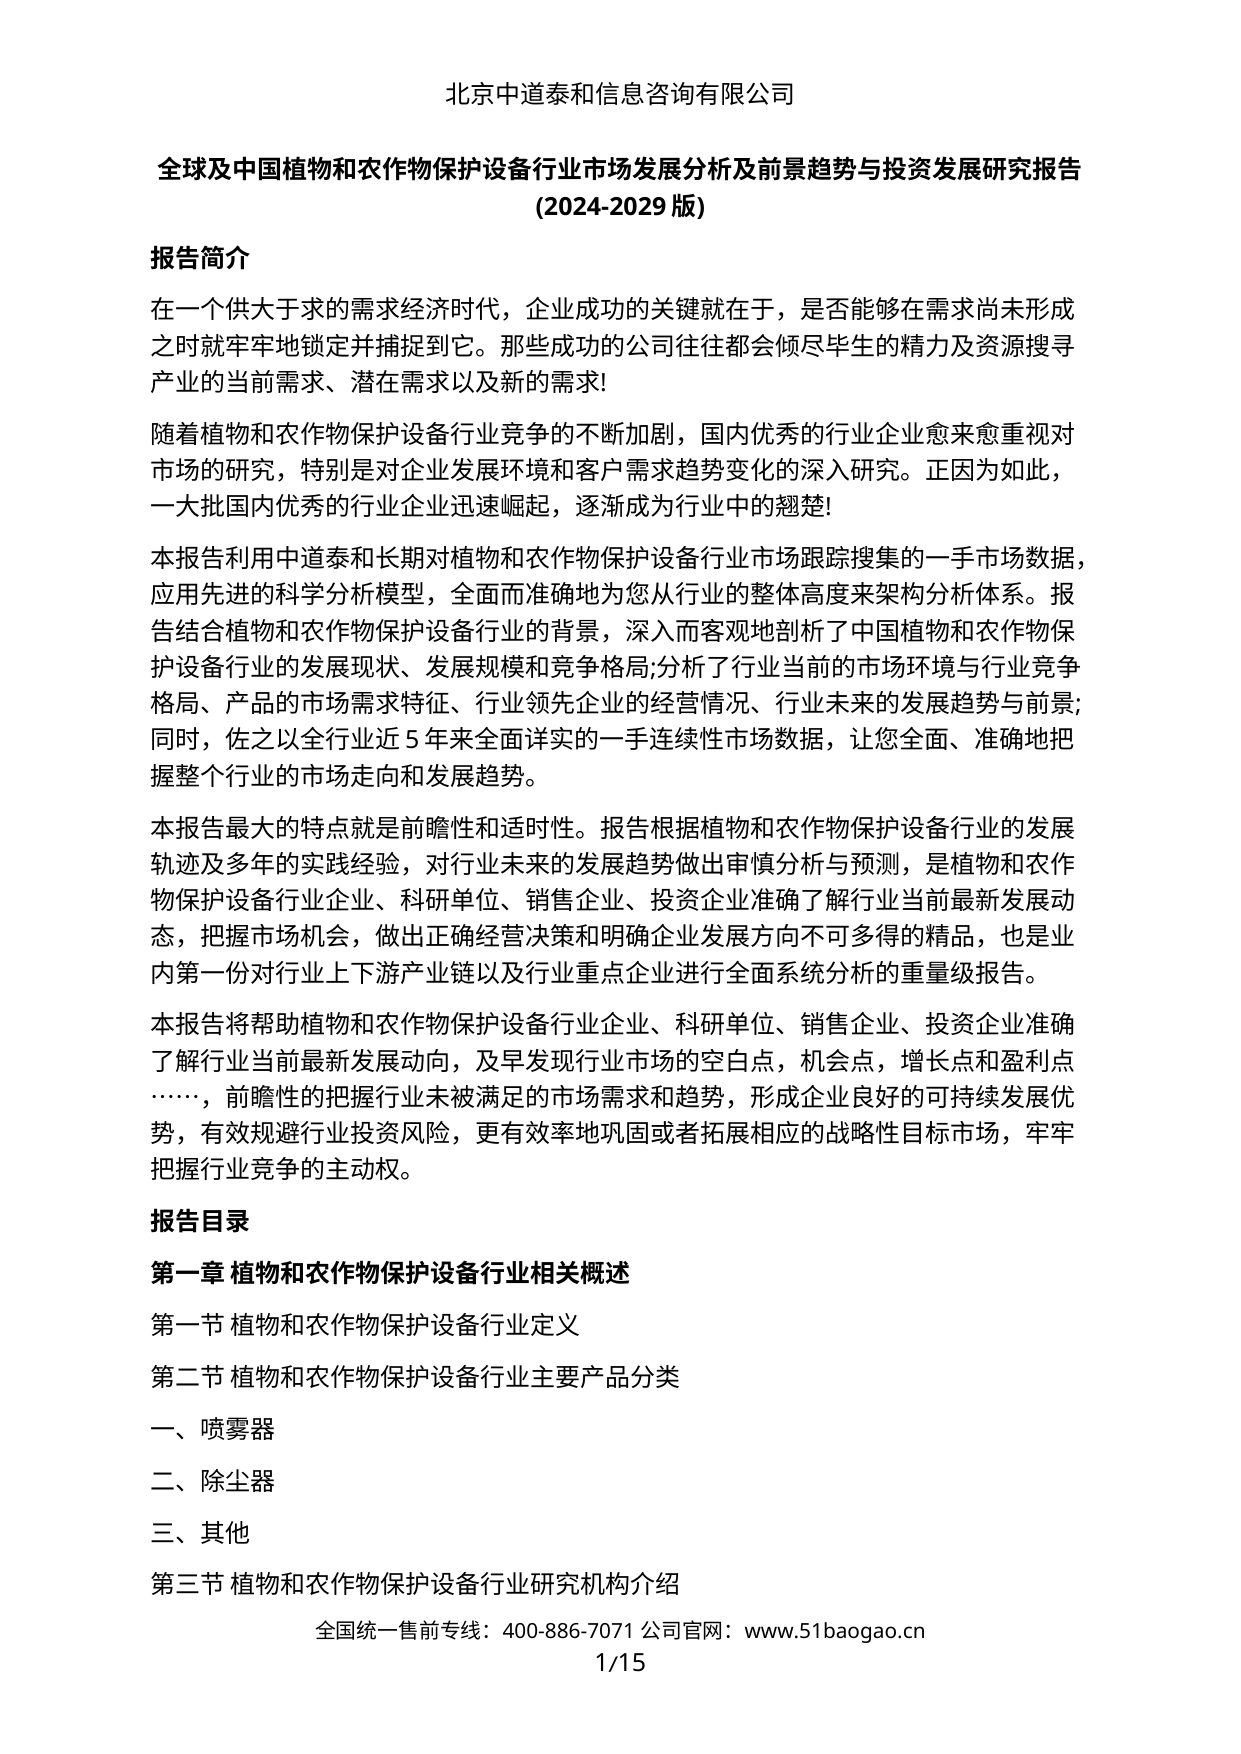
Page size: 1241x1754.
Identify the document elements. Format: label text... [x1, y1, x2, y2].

text 本报告利用中道泰和长期对植物和农作物保护设备行业市场跟踪搜集的一手市场数据，应用先进的科学分析模型，全面而准确地为您从行业的整体高度来架构分析体系。报告结合植物和农作物保护设备行业的背景，深入而客观地剖析了中国植物和农作物保护设备行业的发展现状、发展规模和竞争格局;分析了行业当前的市场环境与行业竞争格局、产品的市场需求特征、行业领先企业的经营情况、行业未来的发展趋势与前景;同时，佐之以全行业近5年来全面详实的一手连续性市场数据，让您全面、准确地把握整个行业的市场走向和发展趋势。 [150, 539, 1090, 792]
text 本报告将帮助植物和农作物保护设备行业企业、科研单位、销售企业、投资企业准确了解行业当前最新发展动向，及早发现行业市场的空白点，机会点，增长点和盈利点……，前瞻性的把握行业未被满足的市场需求和趋势，形成企业良好的可持续发展优势，有效规避行业投资风险，更有效率地巩固或者拓展相应的战略性目标市场，牢牢把握行业竞争的主动权。 [150, 1005, 1090, 1186]
text 全球及中国植物和农作物保护设备行业市场发展分析及前景趋势与投资发展研究报告(2024-2029版) [150, 150, 1090, 222]
text 第一章 植物和农作物保护设备行业相关概述 [150, 1254, 1090, 1290]
text 第一节 植物和农作物保护设备行业定义 [150, 1306, 1090, 1342]
text 随着植物和农作物保护设备行业竞争的不断加剧，国内优秀的行业企业愈来愈重视对市场的研究，特别是对企业发展环境和客户需求趋势变化的深入研究。正因为如此，一大批国内优秀的行业企业迅速崛起，逐渐成为行业中的翘楚! [150, 414, 1090, 523]
text 三、其他 [150, 1513, 1090, 1549]
text 二、除尘器 [150, 1461, 1090, 1497]
text 在一个供大于求的需求经济时代，企业成功的关键就在于，是否能够在需求尚未形成之时就牢牢地锁定并捕捉到它。那些成功的公司往往都会倾尽毕生的精力及资源搜寻产业的当前需求、潜在需求以及新的需求! [150, 290, 1090, 399]
text 第二节 植物和农作物保护设备行业主要产品分类 [150, 1357, 1090, 1394]
text 本报告最大的特点就是前瞻性和适时性。报告根据植物和农作物保护设备行业的发展轨迹及多年的实践经验，对行业未来的发展趋势做出审慎分析与预测，是植物和农作物保护设备行业企业、科研单位、销售企业、投资企业准确了解行业当前最新发展动态，把握市场机会，做出正确经营决策和明确企业发展方向不可多得的精品，也是业内第一份对行业上下游产业链以及行业重点企业进行全面系统分析的重量级报告。 [150, 808, 1090, 989]
text 第三节 植物和农作物保护设备行业研究机构介绍 [150, 1565, 1090, 1601]
text 报告目录 [150, 1202, 1090, 1238]
text 报告简介 [150, 238, 1090, 274]
text 一、喷雾器 [150, 1409, 1090, 1446]
